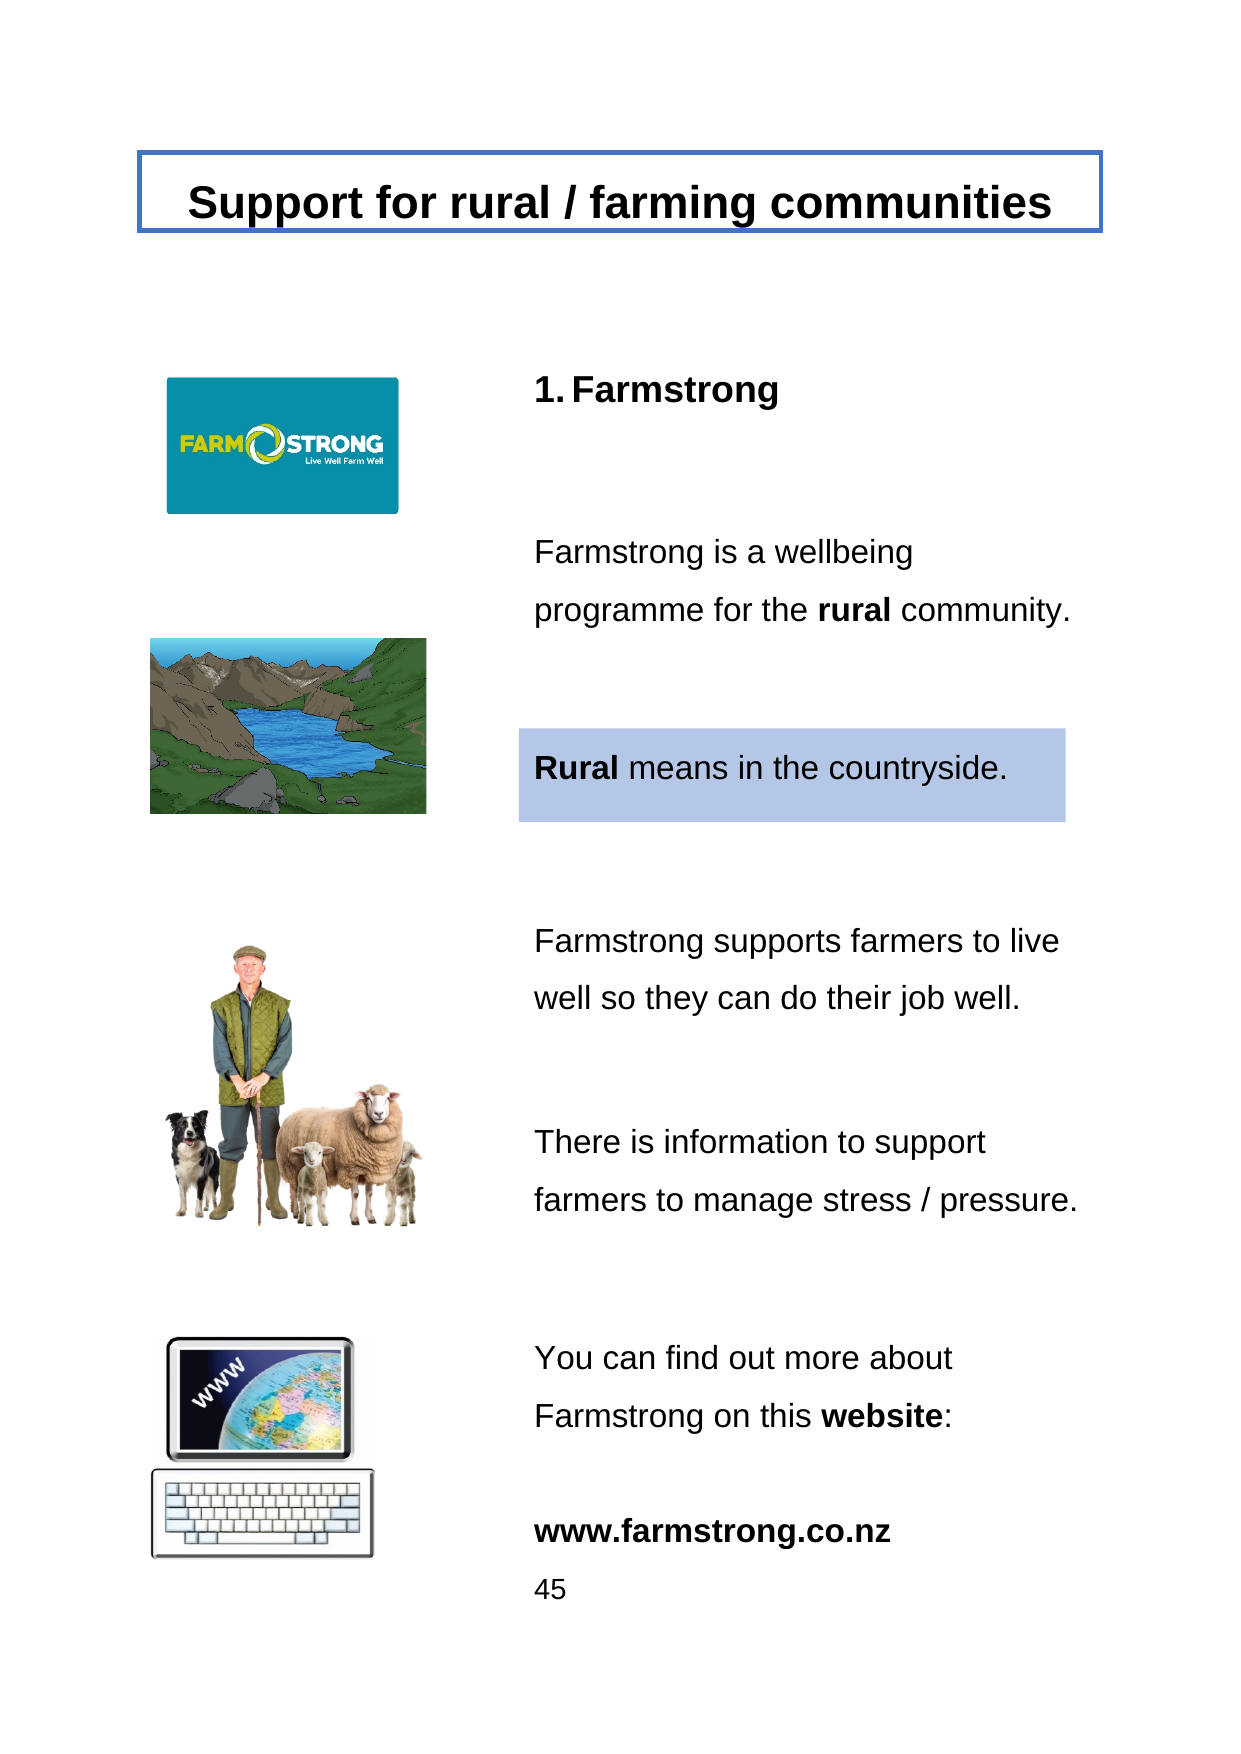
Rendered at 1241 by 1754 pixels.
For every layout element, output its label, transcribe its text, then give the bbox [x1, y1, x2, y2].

text There is information to support farmers to manage stress / pressure. [534, 1122, 1090, 1218]
text Farmstrong is a wellbeing programme for the rural community. [534, 532, 1090, 628]
picture [150, 347, 413, 534]
text You can find out more about Farmstrong on this website: [534, 1338, 1090, 1434]
list Farmstrong [534, 367, 1090, 410]
text www.farmstrong.co.nz [534, 1511, 1090, 1549]
text Rural means in the countryside. [534, 748, 1090, 786]
subtitle Support for rural / farming communities [142, 155, 1099, 228]
picture [150, 943, 435, 1228]
picture [150, 638, 427, 814]
text Farmstrong supports farmers to live well so they can do their job well. [534, 921, 1090, 1017]
picture [150, 1336, 375, 1560]
